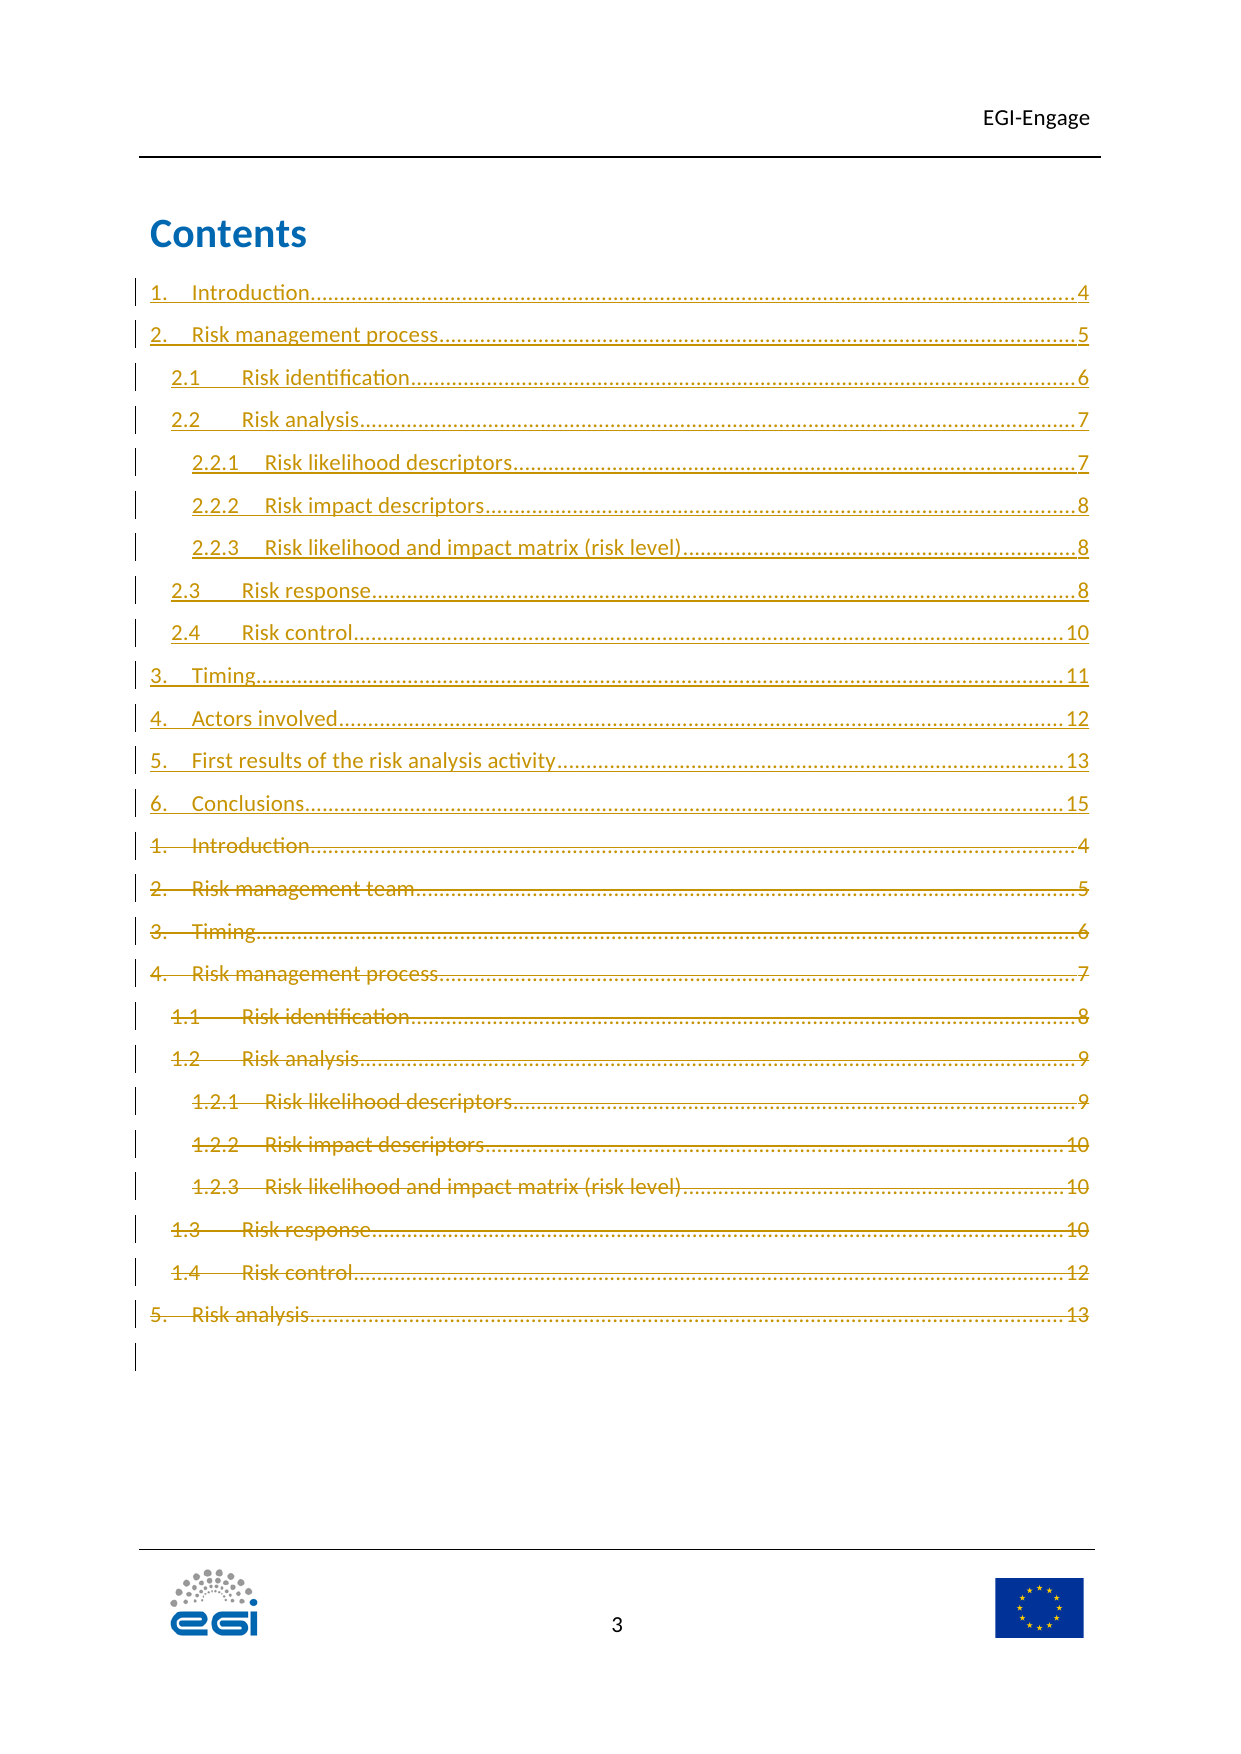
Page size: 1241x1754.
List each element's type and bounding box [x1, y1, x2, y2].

picture [995, 1578, 1084, 1638]
picture [150, 1567, 276, 1638]
